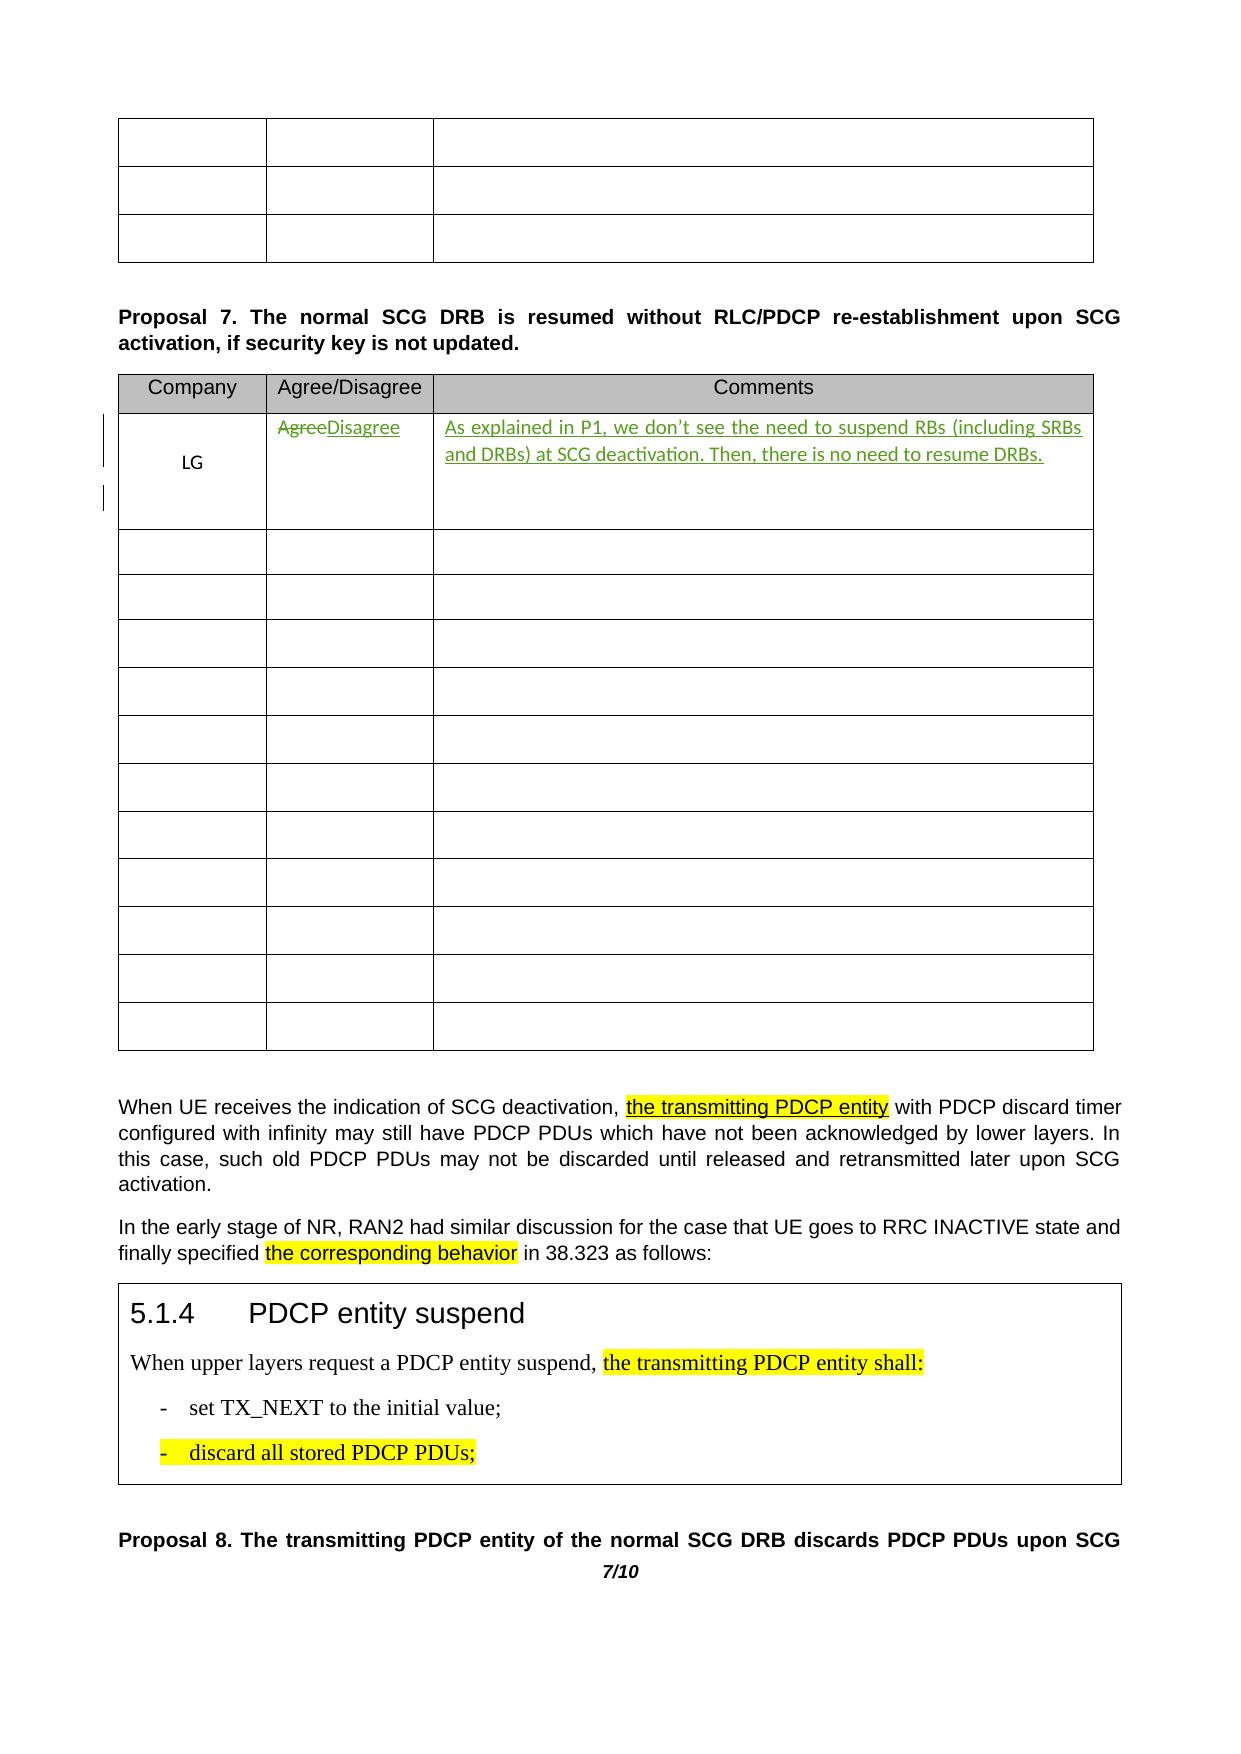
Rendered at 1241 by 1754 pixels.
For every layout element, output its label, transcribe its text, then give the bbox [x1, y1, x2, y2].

table_cell [434, 716, 1093, 763]
table_header Agree/Disagree [267, 375, 433, 413]
table_cell [119, 907, 266, 954]
table_header 5.1.4 PDCP entity suspend When upper layers request a PDCP entity suspend, the transmitting PDCP entity shall: - set TX_NEXT to the initial value; - discard all stored PDCP PDUs; [119, 1284, 1121, 1484]
table_cell LG [119, 414, 266, 529]
table_cell [119, 575, 266, 619]
table_cell [434, 530, 1093, 574]
table_cell [119, 955, 266, 1002]
table_cell [267, 764, 433, 811]
table_cell [267, 812, 433, 858]
table_cell [434, 955, 1093, 1002]
table_cell [267, 215, 433, 262]
text In the early stage of NR, RAN2 had similar discussion for the case that UE goes to RRC INACTIVE state and finally specified the corresponding behavior in 38.323 as follows: [118, 1215, 1122, 1264]
table_cell [119, 167, 266, 214]
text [118, 1528, 1122, 1552]
table_cell [434, 907, 1093, 954]
table_cell [267, 119, 433, 166]
table_cell [267, 620, 433, 667]
table_cell [119, 668, 266, 715]
table_cell [434, 812, 1093, 858]
table_cell [267, 414, 433, 529]
table_cell [434, 575, 1093, 619]
table_cell [434, 414, 1093, 529]
table_cell [119, 1003, 266, 1049]
table_cell [119, 620, 266, 667]
table_cell [434, 859, 1093, 906]
table_cell [267, 530, 433, 574]
table_cell [434, 1003, 1093, 1049]
table_cell [434, 119, 1093, 166]
table_cell [267, 1003, 433, 1049]
table_cell [119, 119, 266, 166]
text When UE receives the indication of SCG deactivation, the transmitting PDCP entity with PDCP discard timer configured with infinity may still have PDCP PDUs which have not been acknowledged by lower layers. In this case, such old PDCP PDUs may not be discarded until released and retransmitted later upon SCG activation. [118, 1095, 1122, 1196]
table_cell [434, 620, 1093, 667]
table_header Comments [434, 375, 1093, 413]
text Proposal 7. The normal SCG DRB is resumed without RLC/PDCP re-establishment upon SCG activation, if security key is not updated. [118, 305, 1122, 355]
table_cell [267, 716, 433, 763]
table_cell [267, 575, 433, 619]
table_cell [434, 668, 1093, 715]
table_cell [434, 764, 1093, 811]
table_cell [119, 764, 266, 811]
table_header Company [119, 375, 266, 413]
table_cell [267, 668, 433, 715]
table_cell [119, 215, 266, 262]
table_cell [434, 215, 1093, 262]
table_cell [267, 859, 433, 906]
table_cell [434, 167, 1093, 214]
table_cell [119, 859, 266, 906]
table_cell [119, 530, 266, 574]
table_cell [119, 812, 266, 858]
table_cell [267, 907, 433, 954]
table_cell [119, 716, 266, 763]
table_cell [267, 955, 433, 1002]
table_cell [267, 167, 433, 214]
